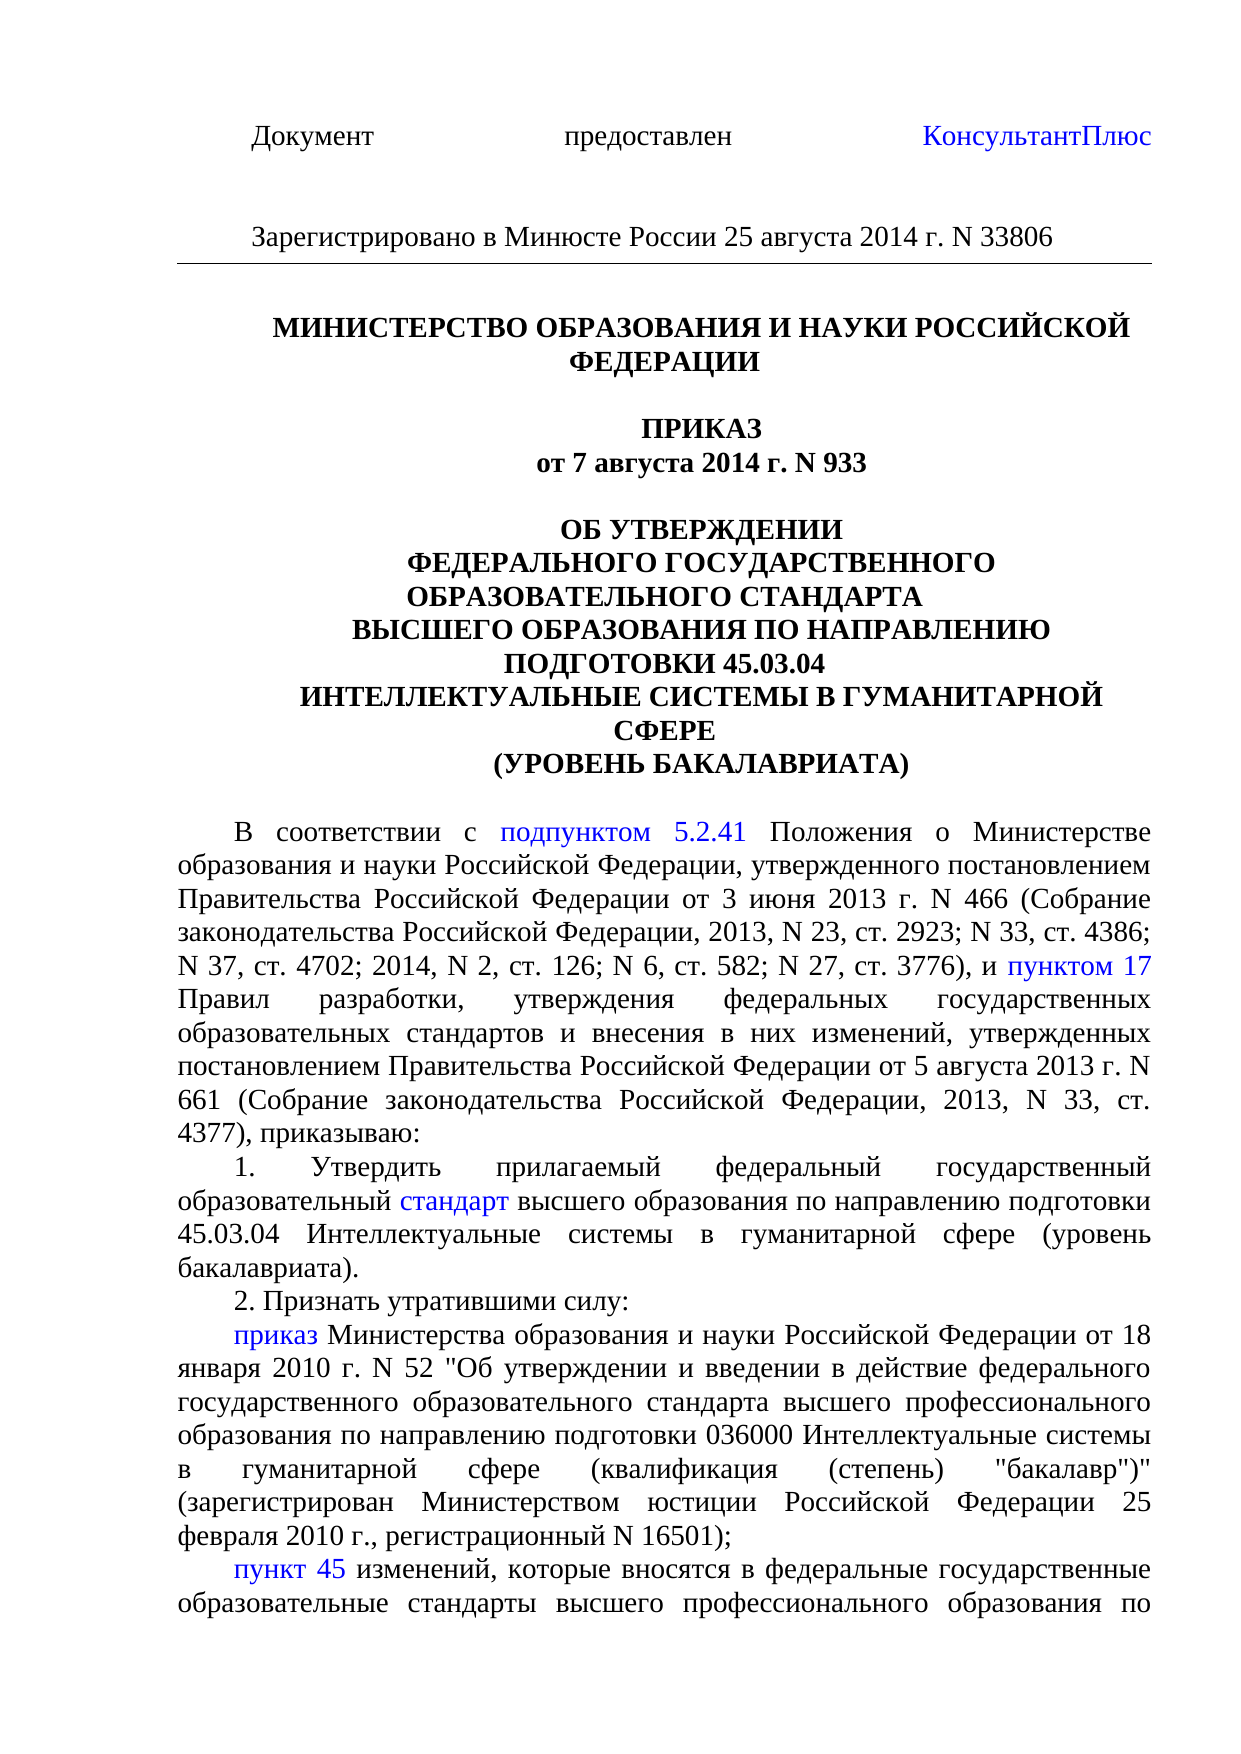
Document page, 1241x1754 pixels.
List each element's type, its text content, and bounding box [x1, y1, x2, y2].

text ВЫСШЕГО ОБРАЗОВАНИЯ ПО НАПРАВЛЕНИЮ ПОДГОТОВКИ 45.03.04 [177, 612, 1152, 679]
text В соответствии с подпунктом 5.2.41 Положения о Министерстве образования и науки Российской Федерации, утвержденного постановлением Правительства Российской Федерации от 3 июня 2013 г. N 466 (Собрание законодательства Российской Федерации, 2013, N 23, ст. 2923; N 33, ст. 4386; N 37, ст. 4702; 2014, N 2, ст. 126; N 6, ст. 582; N 27, ст. 3776), и пунктом 17 Правил разработки, утверждения федеральных государственных образовательных стандартов и внесения в них изменений, утвержденных постановлением Правительства Российской Федерации от 5 августа 2013 г. N 661 (Собрание законодательства Российской Федерации, 2013, N 33, ст. 4377), приказываю: [177, 814, 1152, 1149]
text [177, 1552, 1152, 1619]
text ОБ УТВЕРЖДЕНИИ [177, 512, 1152, 545]
text ИНТЕЛЛЕКТУАЛЬНЫЕ СИСТЕМЫ В ГУМАНИТАРНОЙ СФЕРЕ [177, 679, 1152, 747]
text ПРИКАЗ [177, 411, 1152, 445]
text ФЕДЕРАЛЬНОГО ГОСУДАРСТВЕННОГО ОБРАЗОВАТЕЛЬНОГО СТАНДАРТА [177, 545, 1152, 612]
text МИНИСТЕРСТВО ОБРАЗОВАНИЯ И НАУКИ РОССИЙСКОЙ ФЕДЕРАЦИИ [177, 311, 1152, 378]
text приказ Министерства образования и науки Российской Федерации от 18 января 2010 г. N 52 "Об утверждении и введении в действие федерального государственного образовательного стандарта высшего профессионального образования по направлению подготовки 036000 Интеллектуальные системы в гуманитарной сфере (квалификация (степень) "бакалавр")" (зарегистрирован Министерством юстиции Российской Федерации 25 февраля 2010 г., регистрационный N 16501); [177, 1317, 1152, 1552]
text Документ предоставлен КонсультантПлюс [177, 118, 1152, 185]
text 2. Признать утратившими силу: [177, 1283, 1152, 1317]
text 1. Утвердить прилагаемый федеральный государственный образовательный стандарт высшего образования по направлению подготовки 45.03.04 Интеллектуальные системы в гуманитарной сфере (уровень бакалавриата). [177, 1149, 1152, 1283]
text (УРОВЕНЬ БАКАЛАВРИАТА) [177, 747, 1152, 780]
text от 7 августа 2014 г. N 933 [177, 445, 1152, 478]
text Зарегистрировано в Минюсте России 25 августа 2014 г. N 33806 [177, 219, 1152, 252]
